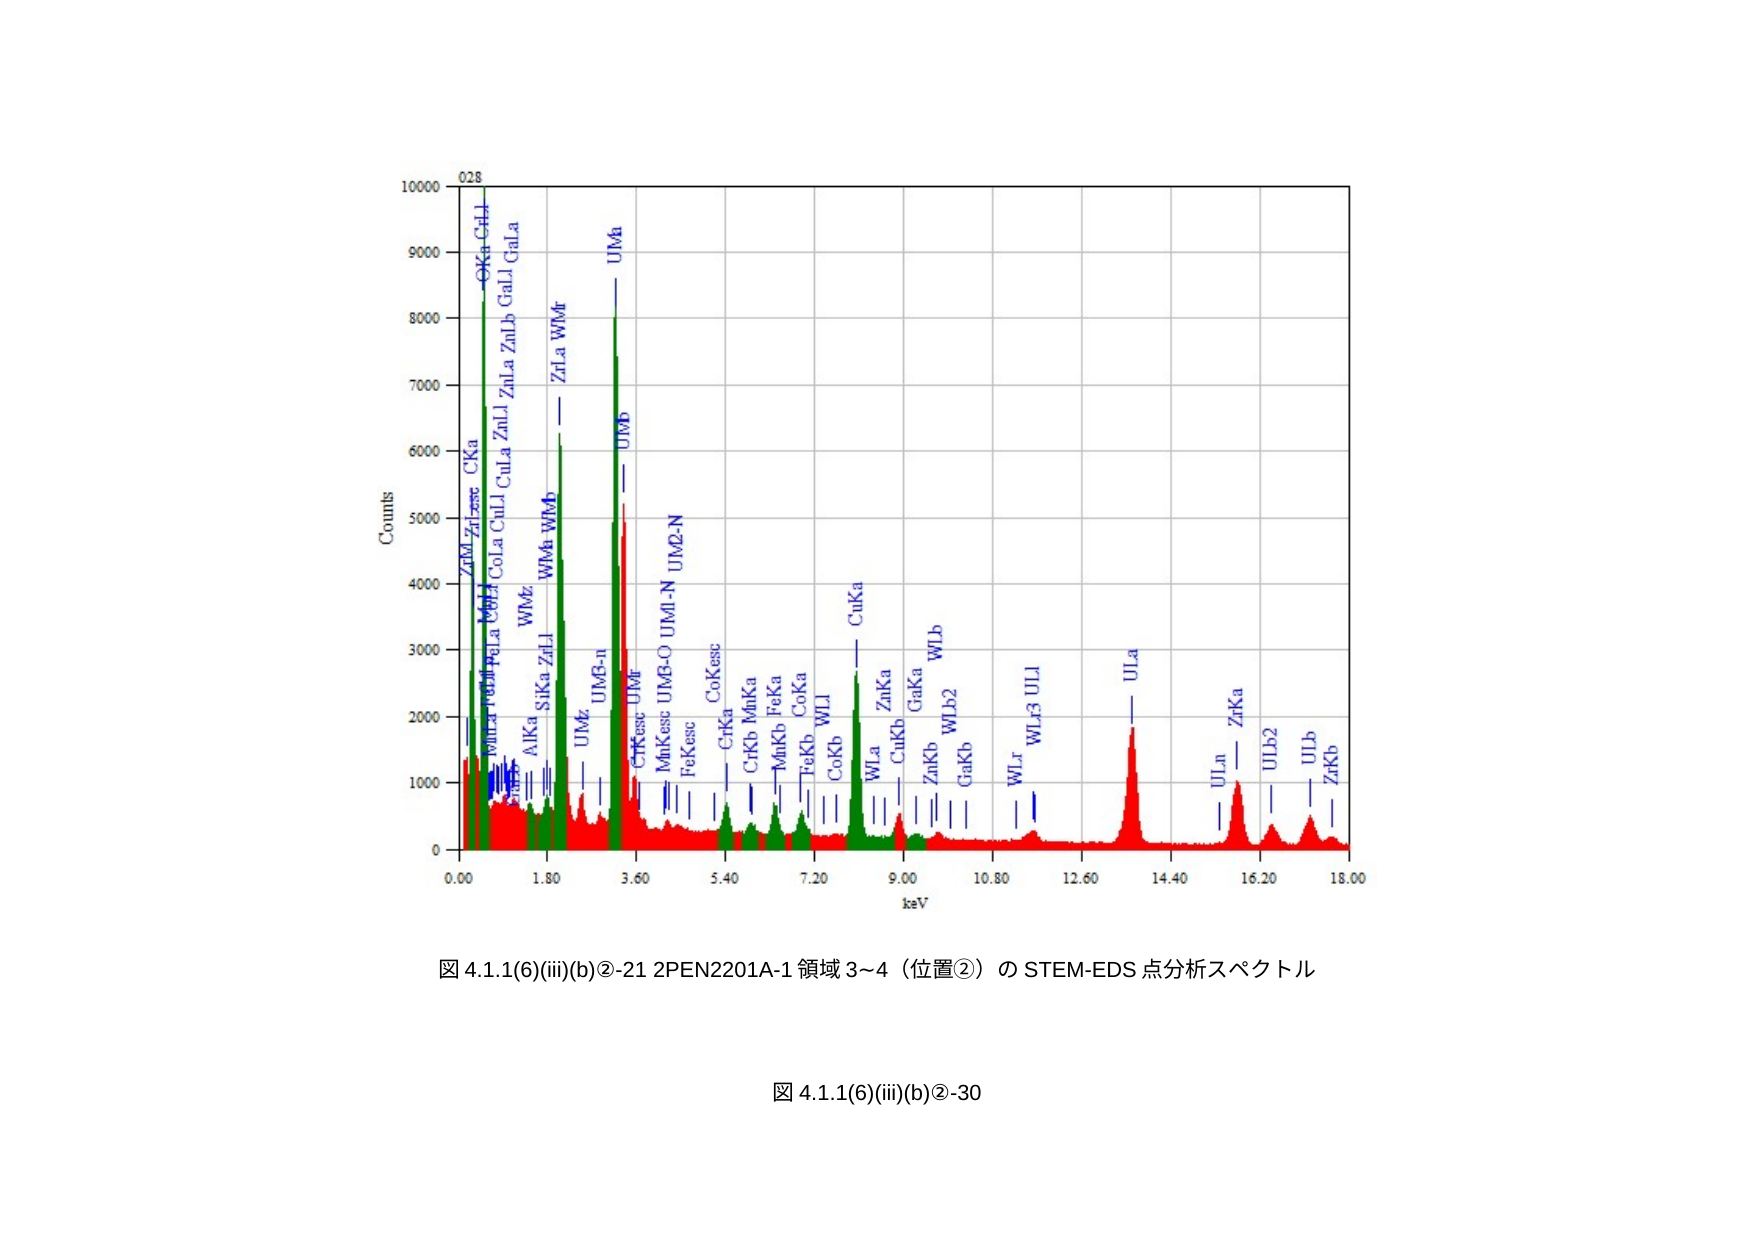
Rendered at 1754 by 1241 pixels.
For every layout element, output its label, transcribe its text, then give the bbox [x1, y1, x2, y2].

text 図4.1.1(6)(iii)(b)②-21 2PEN2201A-1領域3∼4（位置②）のSTEM-EDS点分析スペクトル [165, 949, 1588, 986]
picture [377, 161, 1377, 912]
